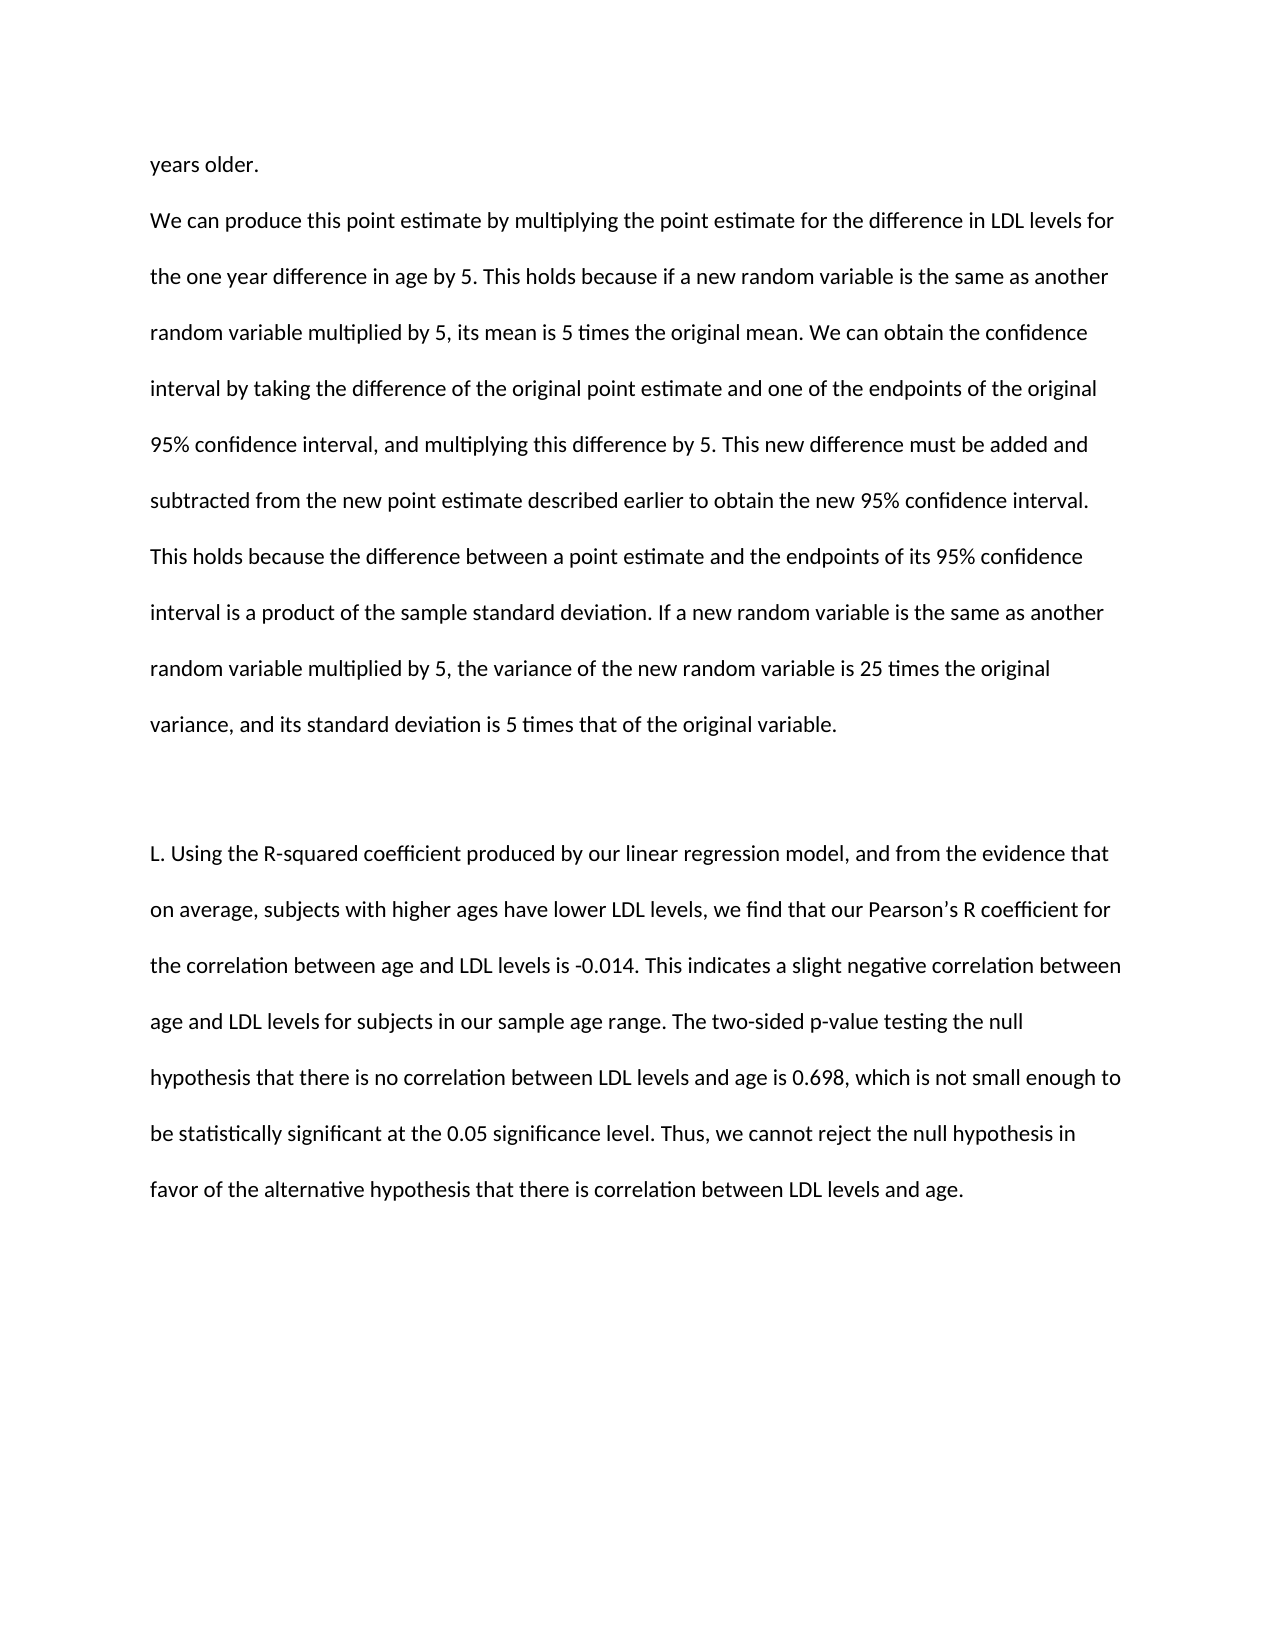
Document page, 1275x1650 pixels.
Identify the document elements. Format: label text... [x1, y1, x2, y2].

text L. Using the R-squared coefficient produced by our linear regression model, and from the evidence that on average, subjects with higher ages have lower LDL levels, we find that our Pearson’s R coefficient for the correlation between age and LDL levels is -0.014. This indicates a slight negative correlation between age and LDL levels for subjects in our sample age range. The two-sided p-value testing the null hypothesis that there is no correlation between LDL levels and age is 0.698, which is not small enough to be statistically significant at the 0.05 significance level. Thus, we cannot reject the null hypothesis in favor of the alternative hypothesis that there is correlation between LDL levels and age. [150, 839, 1125, 1259]
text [150, 150, 1125, 794]
